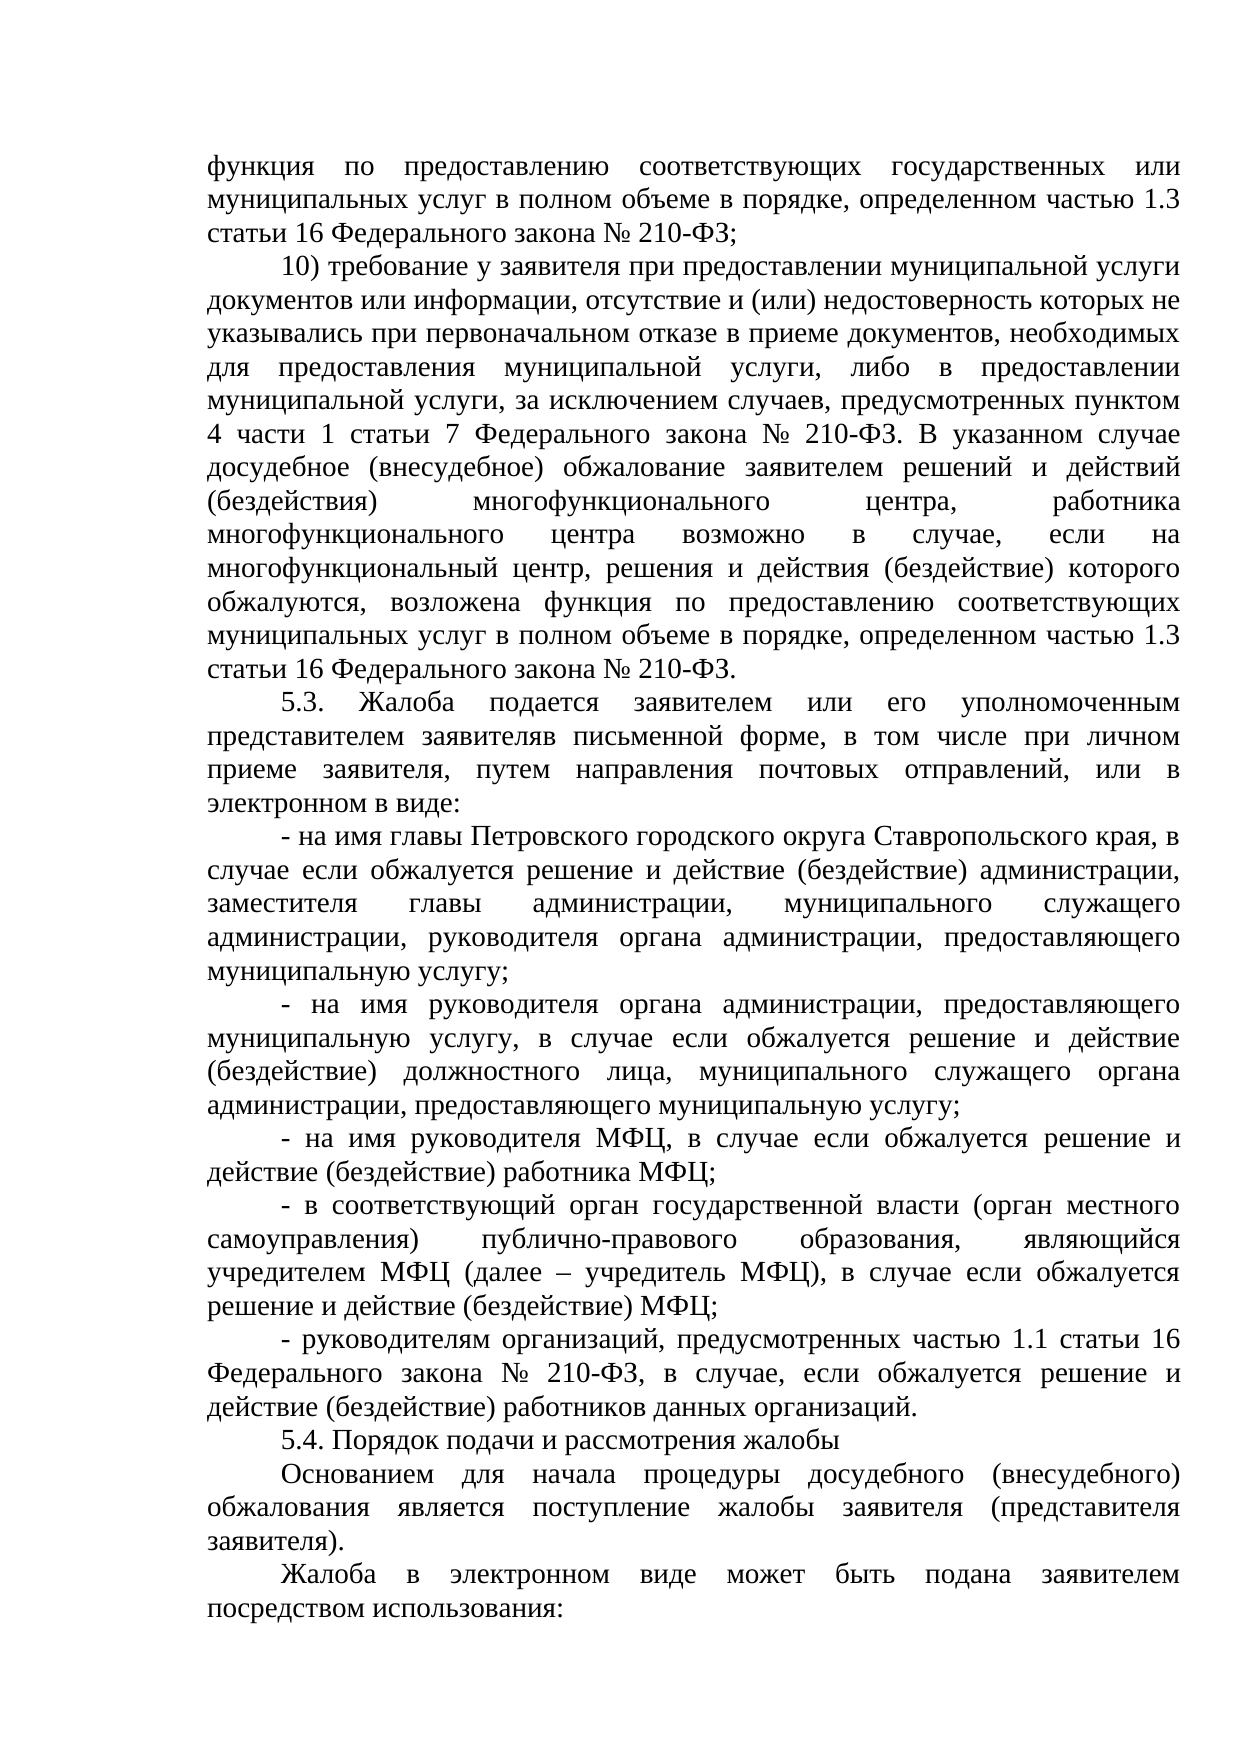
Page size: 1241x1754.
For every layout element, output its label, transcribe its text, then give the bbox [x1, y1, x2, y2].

text - на имя руководителя органа администрации, предоставляющего муниципальную услугу, в случае если обжалуется решение и действие (бездействие) должностного лица, муниципального служащего органа администрации, предоставляющего муниципальную услугу; [207, 986, 1181, 1120]
text Основанием для начала процедуры досудебного (внесудебного) обжалования является поступление жалобы заявителя (представителя заявителя). [207, 1456, 1181, 1556]
text - в соответствующий орган государственной власти (орган местного самоуправления) публично-правового образования, являющийся учредителем МФЦ (далее – учредитель МФЦ), в случае если обжалуется решение и действие (бездействие) МФЦ; [207, 1187, 1181, 1322]
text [207, 148, 1181, 248]
text - на имя главы Петровского городского округа Ставропольского края, в случае если обжалуется решение и действие (бездействие) администрации, заместителя главы администрации, муниципального служащего администрации, руководителя органа администрации, предоставляющего муниципальную услугу; [207, 818, 1181, 986]
text - на имя руководителя МФЦ, в случае если обжалуется решение и действие (бездействие) работника МФЦ; [207, 1120, 1181, 1187]
text 5.4. Порядок подачи и рассмотрения жалобы [207, 1422, 1181, 1456]
text Жалоба в электронном виде может быть подана заявителем посредством использования: [207, 1556, 1181, 1623]
text - руководителям организаций, предусмотренных частью 1.1 статьи 16 Федерального закона № 210-ФЗ, в случае, если обжалуется решение и действие (бездействие) работников данных организаций. [207, 1322, 1181, 1422]
text 5.3. Жалоба подается заявителем или его уполномоченным представителем заявителяв письменной форме, в том числе при личном приеме заявителя, путем направления почтовых отправлений, или в электронном в виде: [207, 684, 1181, 818]
text 10) требование у заявителя при предоставлении муниципальной услуги документов или информации, отсутствие и (или) недостоверность которых не указывались при первоначальном отказе в приеме документов, необходимых для предоставления муниципальной услуги, либо в предоставлении муниципальной услуги, за исключением случаев, предусмотренных пунктом 4 части 1 статьи 7 Федерального закона № 210-ФЗ. В указанном случае досудебное (внесудебное) обжалование заявителем решений и действий (бездействия) многофункционального центра, работника многофункционального центра возможно в случае, если на многофункциональный центр, решения и действия (бездействие) которого обжалуются, возложена функция по предоставлению соответствующих муниципальных услуг в полном объеме в порядке, определенном частью 1.3 статьи 16 Федерального закона № 210-ФЗ. [207, 248, 1181, 684]
